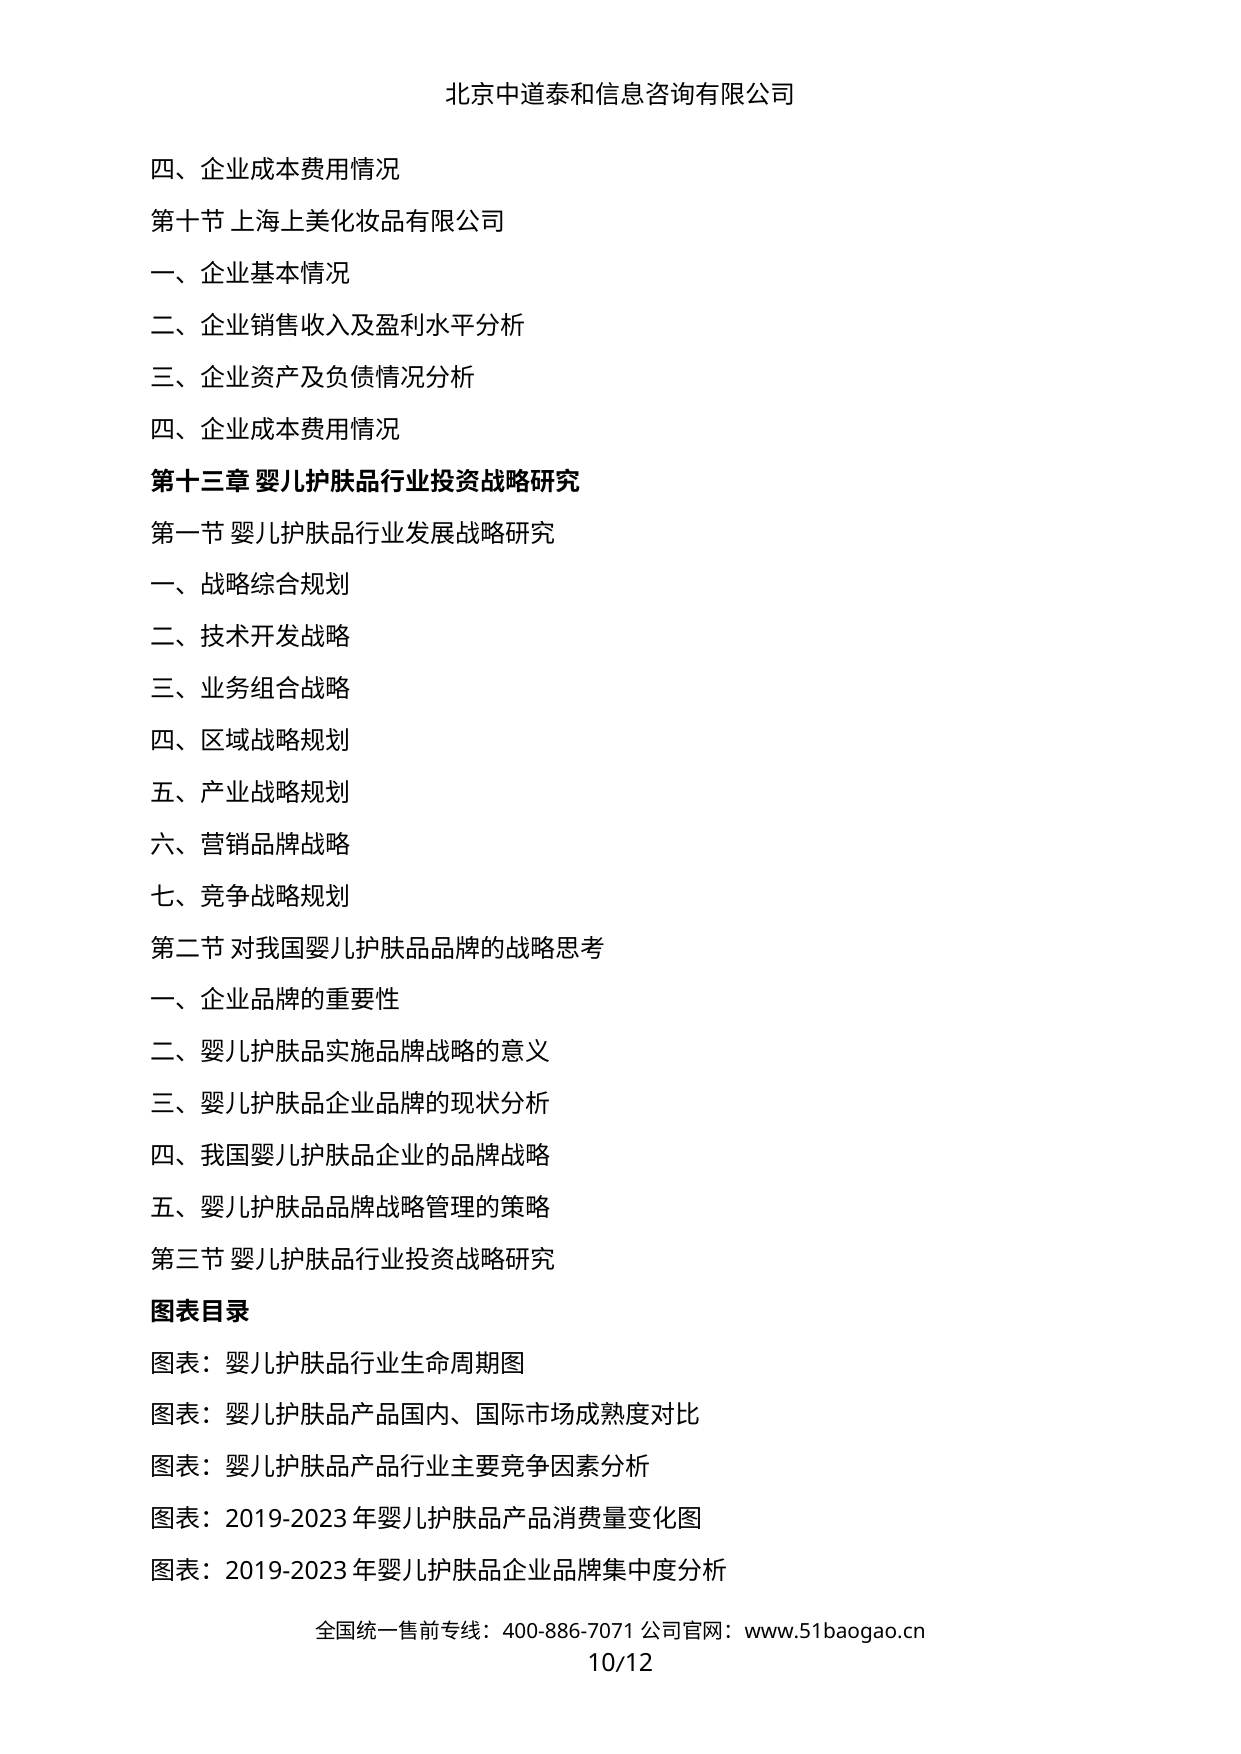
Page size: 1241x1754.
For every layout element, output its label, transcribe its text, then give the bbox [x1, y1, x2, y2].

text 第三节 婴儿护肤品行业投资战略研究 [150, 1239, 1090, 1276]
text 第十三章 婴儿护肤品行业投资战略研究 [150, 461, 1090, 497]
text 五、婴儿护肤品品牌战略管理的策略 [150, 1187, 1090, 1224]
text 第一节 婴儿护肤品行业发展战略研究 [150, 513, 1090, 549]
text 图表：婴儿护肤品产品行业主要竞争因素分析 [150, 1447, 1090, 1483]
text 三、业务组合战略 [150, 669, 1090, 705]
text 第二节 对我国婴儿护肤品品牌的战略思考 [150, 928, 1090, 964]
text 二、企业销售收入及盈利水平分析 [150, 306, 1090, 342]
text 四、企业成本费用情况 [150, 409, 1090, 446]
text 六、营销品牌战略 [150, 824, 1090, 861]
text 七、竞争战略规划 [150, 876, 1090, 912]
text 图表：2019-2023年婴儿护肤品产品消费量变化图 [150, 1499, 1090, 1535]
text 图表目录 [150, 1291, 1090, 1327]
text 四、区域战略规划 [150, 721, 1090, 757]
text 一、企业品牌的重要性 [150, 980, 1090, 1016]
text 一、战略综合规划 [150, 565, 1090, 601]
text 二、技术开发战略 [150, 617, 1090, 653]
text 一、企业基本情况 [150, 254, 1090, 290]
text 图表：2019-2023年婴儿护肤品企业品牌集中度分析 [150, 1551, 1090, 1587]
text 图表：婴儿护肤品行业生命周期图 [150, 1343, 1090, 1379]
text 图表：婴儿护肤品产品国内、国际市场成熟度对比 [150, 1395, 1090, 1431]
text 三、婴儿护肤品企业品牌的现状分析 [150, 1084, 1090, 1120]
text 二、婴儿护肤品实施品牌战略的意义 [150, 1032, 1090, 1068]
text 三、企业资产及负债情况分析 [150, 357, 1090, 394]
text 四、我国婴儿护肤品企业的品牌战略 [150, 1136, 1090, 1172]
text 第十节 上海上美化妆品有限公司 [150, 202, 1090, 238]
text 四、企业成本费用情况 [150, 150, 1090, 186]
text 五、产业战略规划 [150, 772, 1090, 809]
